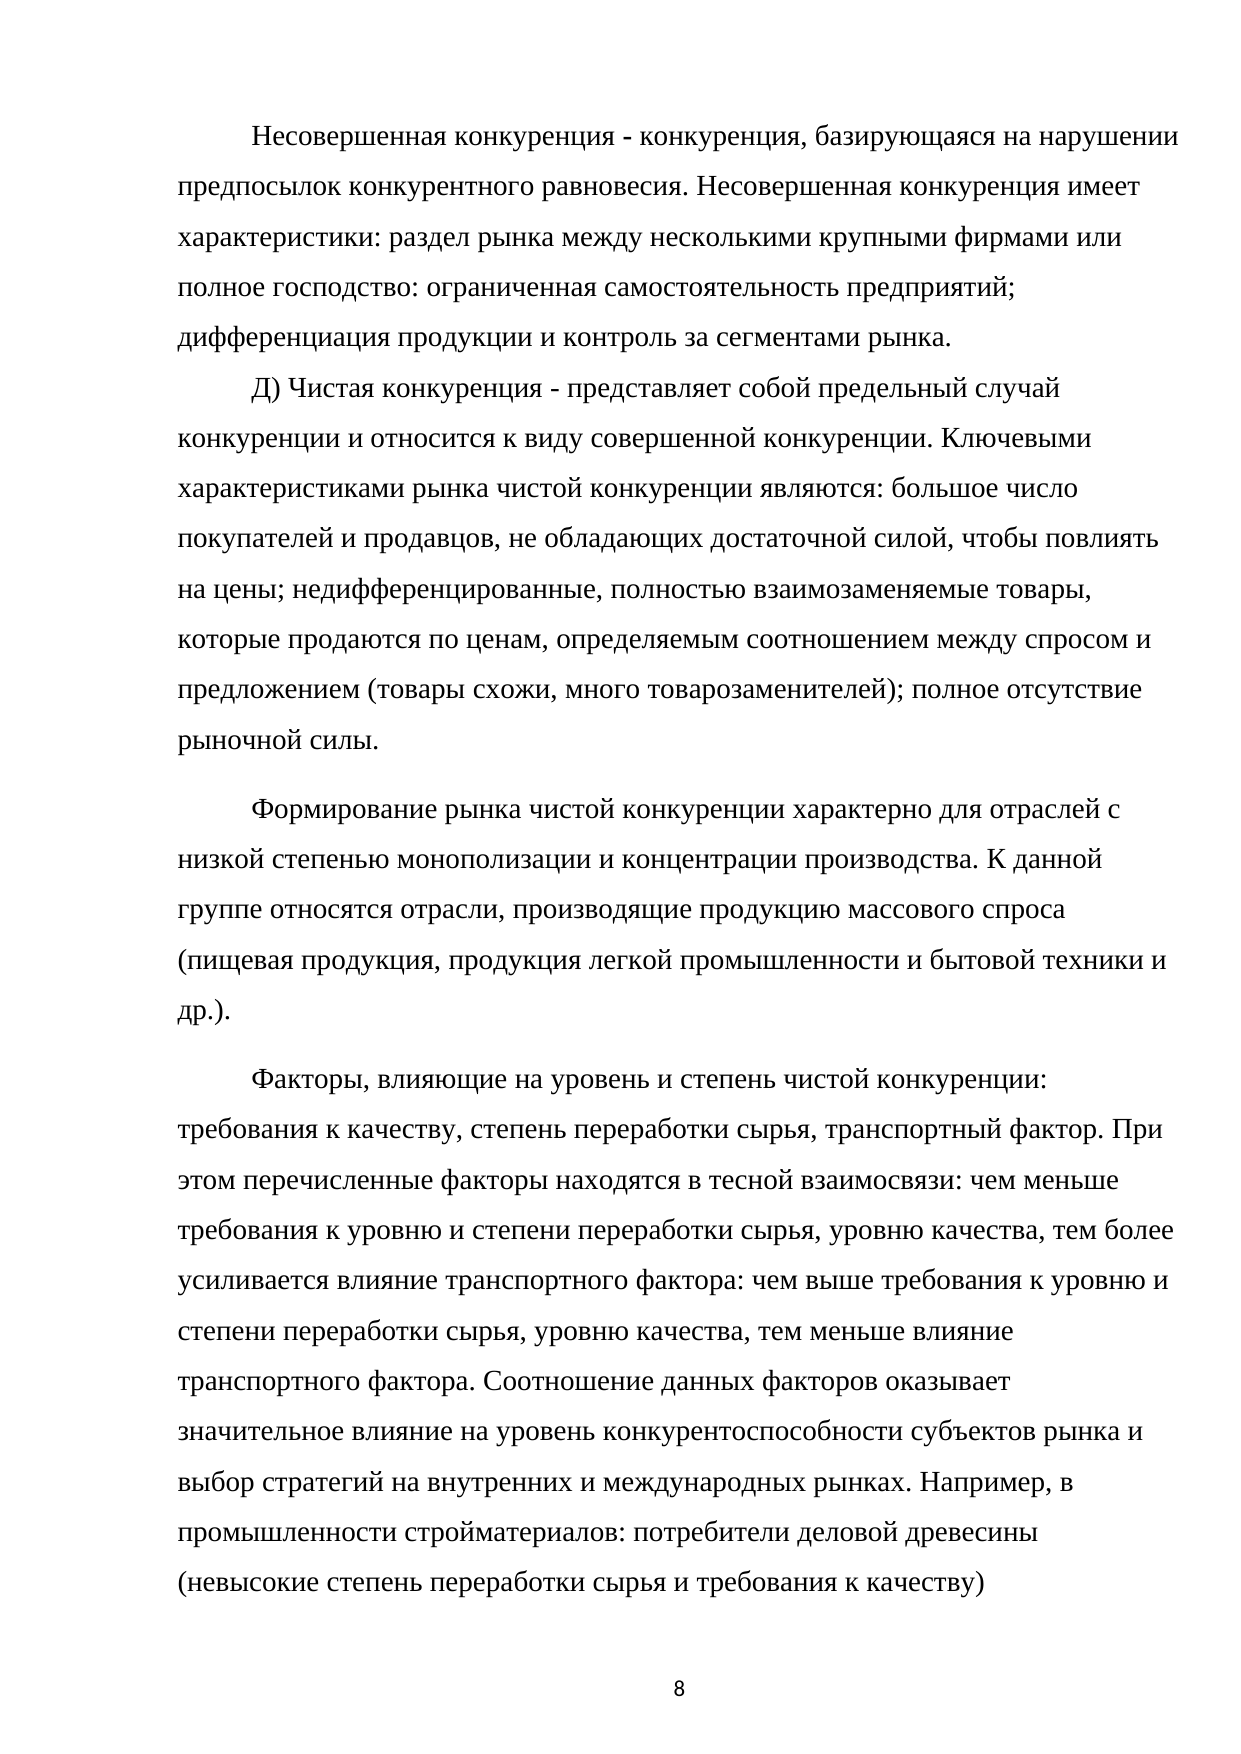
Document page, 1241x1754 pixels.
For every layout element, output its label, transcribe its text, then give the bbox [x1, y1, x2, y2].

text Формирование рынка чистой конкуренции характерно для отраслей с низкой степенью монополизации и концентрации производства. К данной группе относятся отрасли, производящие продукцию массового спроса (пищевая продукция, продукция легкой промышленности и бытовой техники и др.). [177, 791, 1181, 1026]
text Д) Чистая конкуренция - представляет собой предельный случай конкуренции и относится к виду совершенной конкуренции. Ключевыми характеристиками рынка чистой конкуренции являются: большое число покупателей и продавцов, не обладающих достаточной силой, чтобы повлиять на цены; недифференцированные, полностью взаимозаменяемые товары, которые продаются по ценам, определяемым соотношением между спросом и предложением (товары схожи, много товарозаменителей); полное отсутствие рыночной силы. [177, 370, 1181, 755]
text Несовершенная конкуренция - конкуренция, базирующаяся на нарушении предпосылок конкурентного равновесия. Несовершенная конкуренция имеет характеристики: раздел рынка между несколькими крупными фирмами или полное господство: ограниченная самостоятельность предприятий; дифференциация продукции и контроль за сегментами рынка. [177, 118, 1181, 353]
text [177, 1061, 1181, 1598]
